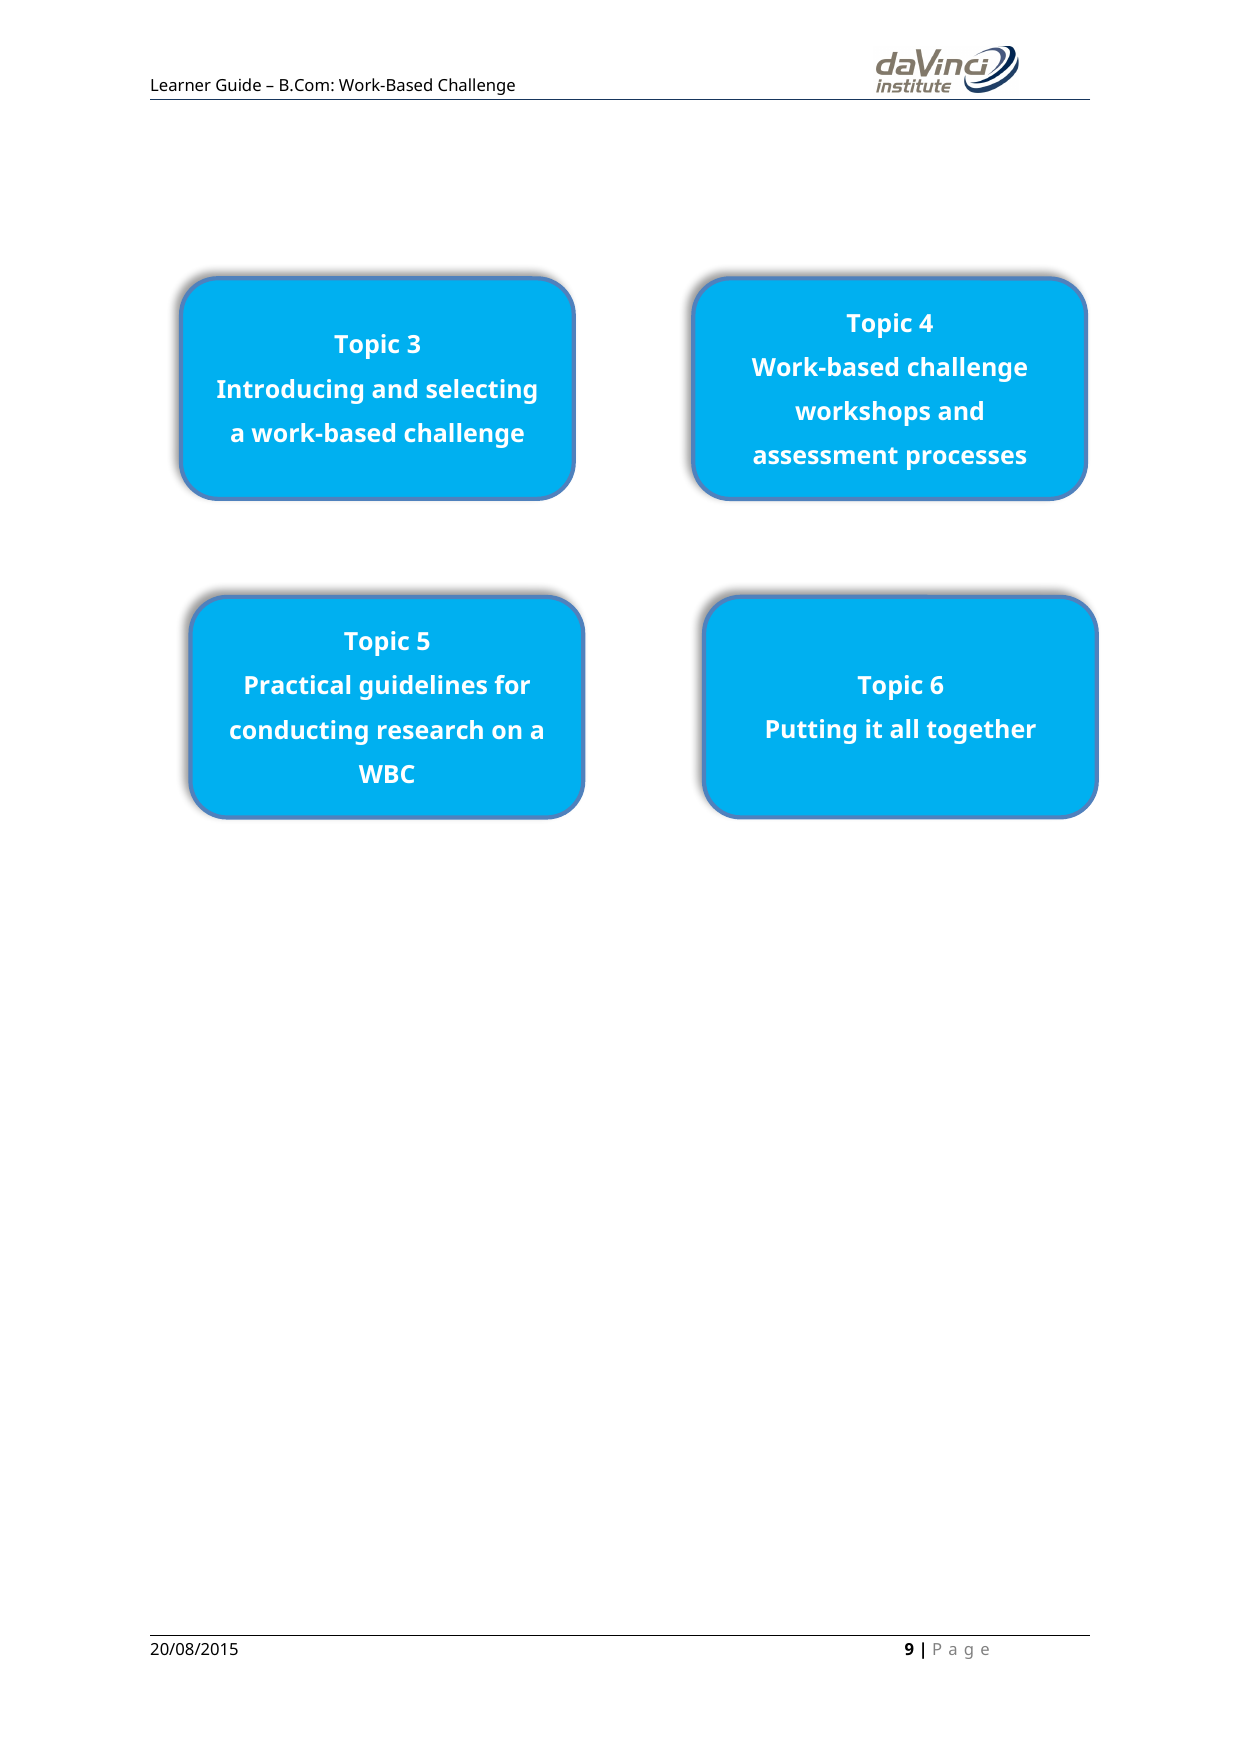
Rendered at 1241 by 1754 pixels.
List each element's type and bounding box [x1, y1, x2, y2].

picture [872, 46, 1019, 97]
